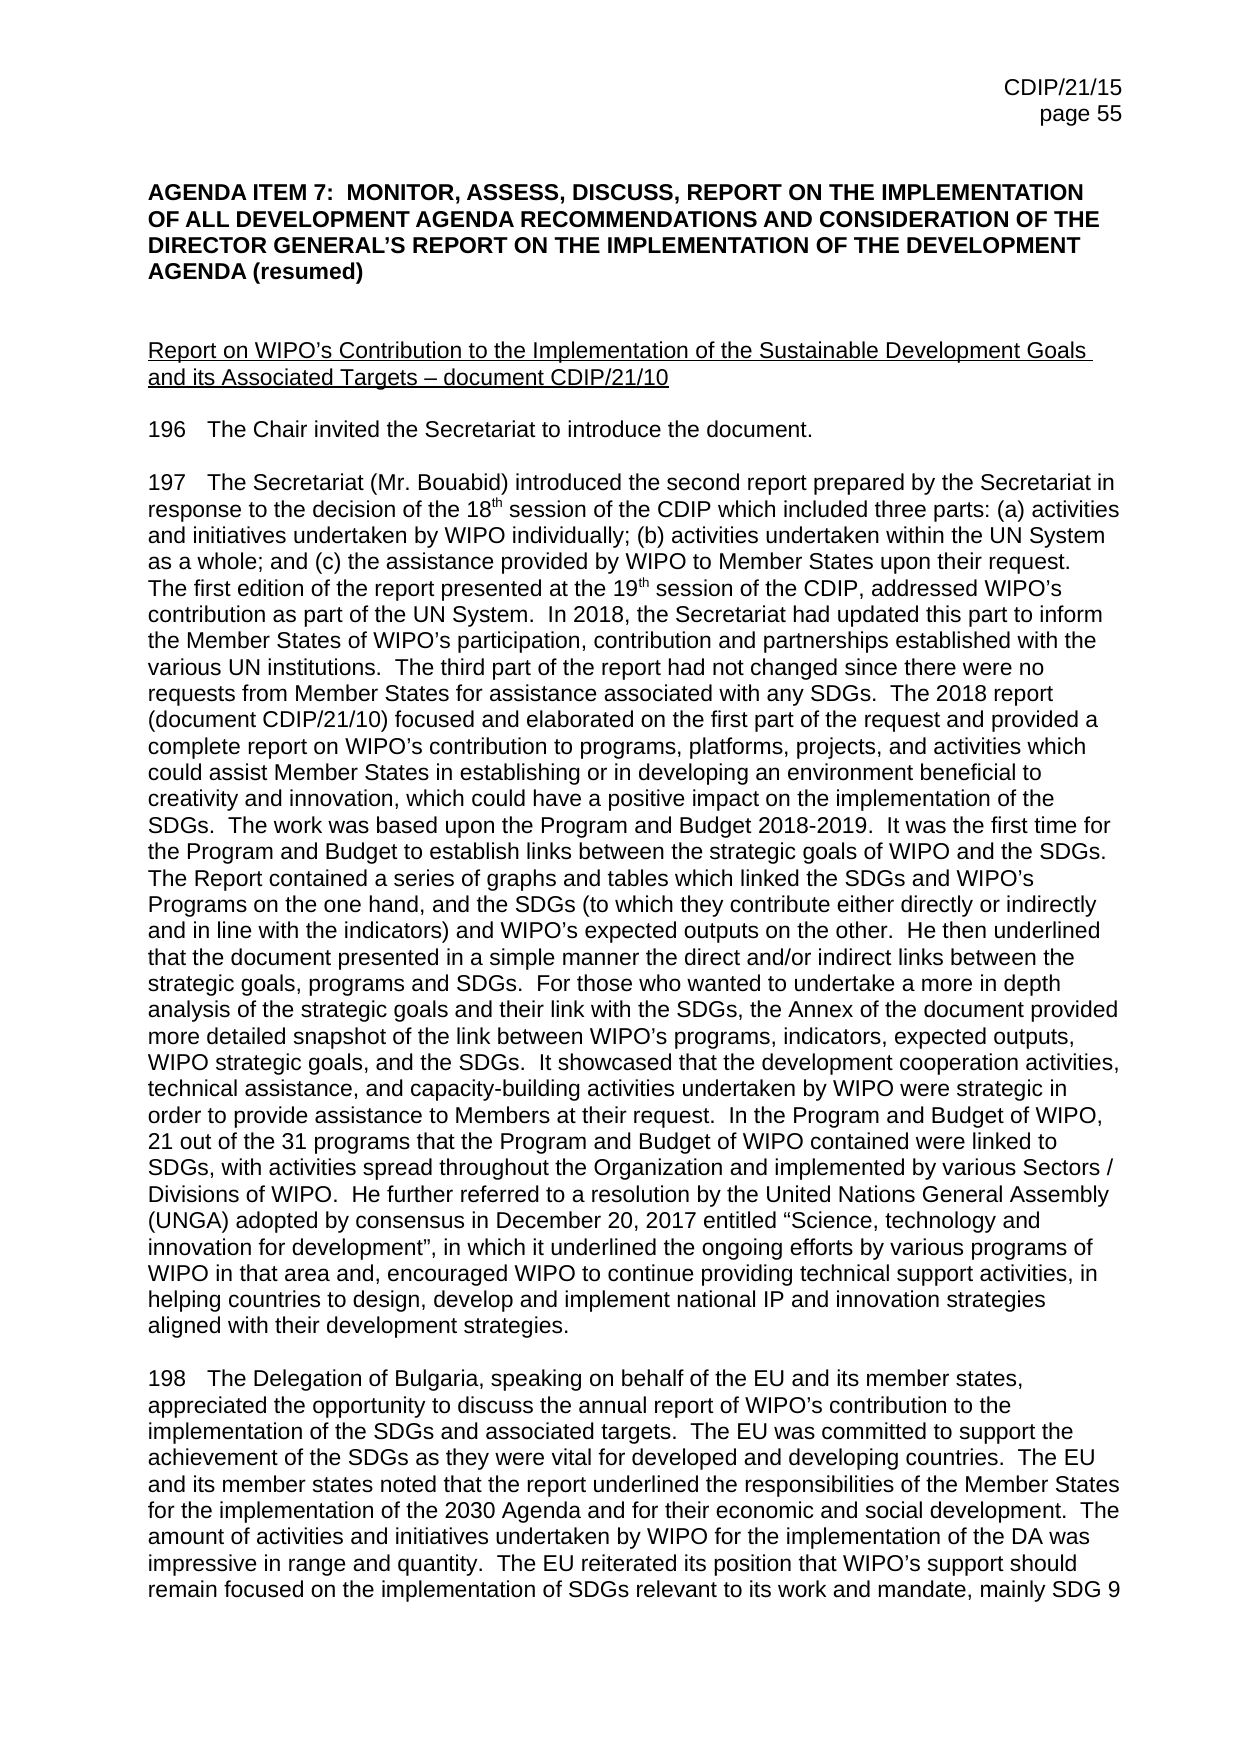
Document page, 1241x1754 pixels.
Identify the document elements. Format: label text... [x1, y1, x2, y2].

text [148, 1339, 1122, 1602]
text Report on WIPO’s Contribution to the Implementation of the Sustainable Development Goals and its Associated Targets – document CDIP/21/10 [148, 337, 1122, 390]
text The Secretariat (Mr. Bouabid) introduced the second report prepared by the Secretariat in response to the decision of the 18th session of the CDIP which included three parts: (a) activities and initiatives undertaken by WIPO individually; (b) activities undertaken within the UN System as a whole; and (c) the assistance provided by WIPO to Member States upon their request. The first edition of the report presented at the 19th session of the CDIP, addressed WIPO’s contribution as part of the UN System. In 2018, the Secretariat had updated this part to inform the Member States of WIPO’s participation, contribution and partnerships established with the various UN institutions. The third part of the report had not changed since there were no requests from Member States for assistance associated with any SDGs. The 2018 report (document CDIP/21/10) focused and elaborated on the first part of the request and provided a complete report on WIPO’s contribution to programs, platforms, projects, and activities which could assist Member States in establishing or in developing an environment beneficial to creativity and innovation, which could have a positive impact on the implementation of the SDGs. The work was based upon the Program and Budget 2018-2019. It was the first time for the Program and Budget to establish links between the strategic goals of WIPO and the SDGs. The Report contained a series of graphs and tables which linked the SDGs and WIPO’s Programs on the one hand, and the SDGs (to which they contribute either directly or indirectly and in line with the indicators) and WIPO’s expected outputs on the other. He then underlined that the document presented in a simple manner the direct and/or indirect links between the strategic goals, programs and SDGs. For those who wanted to undertake a more in depth analysis of the strategic goals and their link with the SDGs, the Annex of the document provided more detailed snapshot of the link between WIPO’s programs, indicators, expected outputs, WIPO strategic goals, and the SDGs. It showcased that the development cooperation activities, technical assistance, and capacity-building activities undertaken by WIPO were strategic in order to provide assistance to Members at their request. In the Program and Budget of WIPO, 21 out of the 31 programs that the Program and Budget of WIPO contained were linked to SDGs, with activities spread throughout the Organization and implemented by various Sectors / Divisions of WIPO. He further referred to a resolution by the United Nations General Assembly (UNGA) adopted by consensus in December 20, 2017 entitled “Science, technology and innovation for development”, in which it underlined the ongoing efforts by various programs of WIPO in that area and, encouraged WIPO to continue providing technical support activities, in helping countries to design, develop and implement national IP and innovation strategies aligned with their development strategies. [148, 469, 1122, 1339]
subtitle AGENDA ITEM 7: Monitor, assess, discuss, report on the implementation of all Development Agenda Recommendations and consideration of the Director General’s Report on the Implementation of the Development Agenda (resumed) [148, 179, 1122, 285]
text The Chair invited the Secretariat to introduce the document. [148, 416, 1122, 443]
